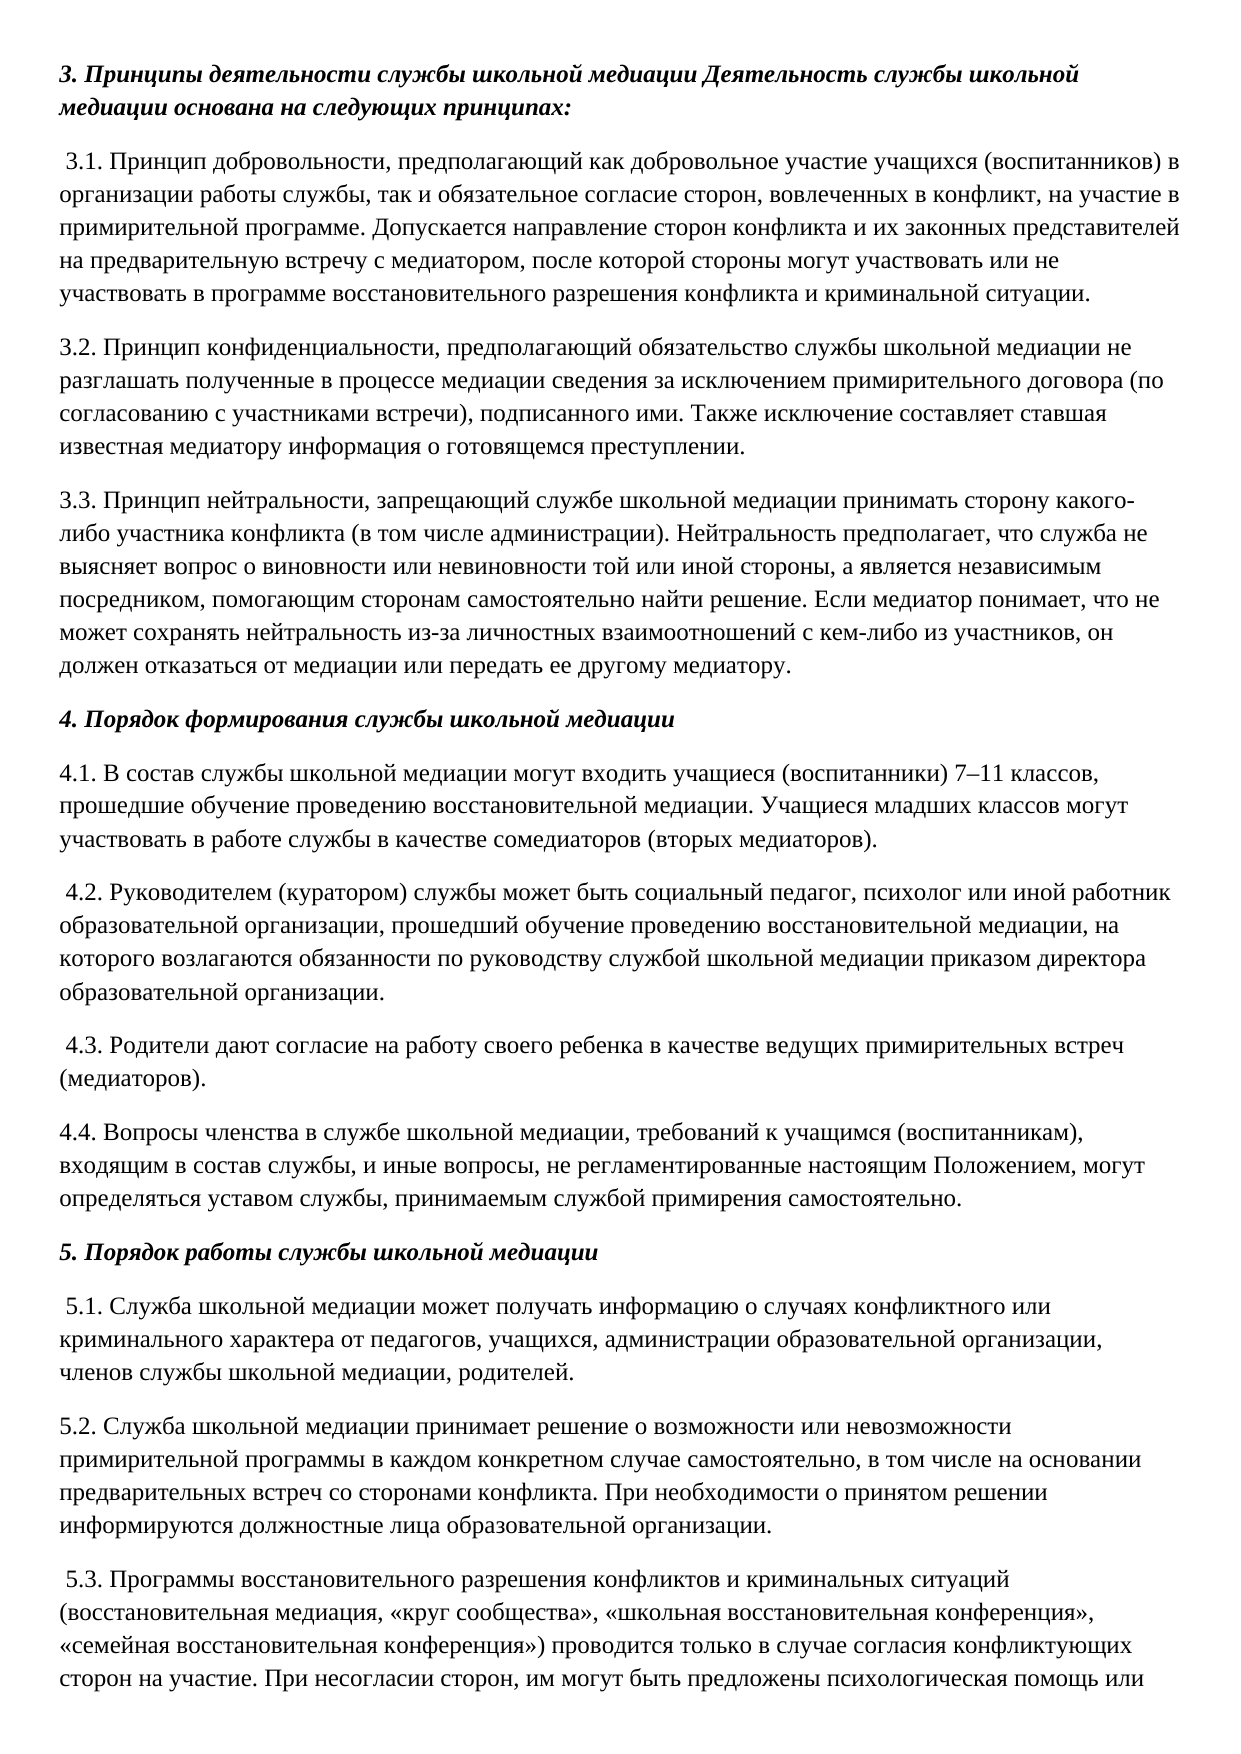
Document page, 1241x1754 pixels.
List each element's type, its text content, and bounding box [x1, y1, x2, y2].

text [59, 1564, 1181, 1692]
text 5. Порядок работы службы школьной медиации [59, 1237, 1181, 1266]
text 4. Порядок формирования службы школьной медиации [59, 704, 1181, 732]
text 5.1. Служба школьной медиации может получать информацию о случаях конфликтного или криминального характера от педагогов, учащихся, администрации образовательной организации, членов службы школьной медиации, родителей. [59, 1291, 1181, 1386]
text 4.1. В состав службы школьной медиации могут входить учащиеся (воспитанники) 7–11 классов, прошедшие обучение проведению восстановительной медиации. Учащиеся младших классов могут участвовать в работе службы в качестве сомедиаторов (вторых медиаторов). [59, 758, 1181, 852]
text 5.2. Служба школьной медиации принимает решение о возможности или невозможности примирительной программы в каждом конкретном случае самостоятельно, в том числе на основании предварительных встреч со сторонами конфликта. При необходимости о принятом решении информируются должностные лица образовательной организации. [59, 1411, 1181, 1539]
text 3.1. Принцип добровольности, предполагающий как добровольное участие учащихся (воспитанников) в организации работы службы, так и обязательное согласие сторон, вовлеченных в конфликт, на участие в примирительной программе. Допускается направление сторон конфликта и их законных представителей на предварительную встречу с медиатором, после которой стороны могут участвовать или не участвовать в программе восстановительного разрешения конфликта и криминальной ситуации. [59, 146, 1181, 307]
text 3.3. Принцип нейтральности, запрещающий службе школьной медиации принимать сторону какого-либо участника конфликта (в том числе администрации). Нейтральность предполагает, что служба не выясняет вопрос о виновности или невиновности той или иной стороны, а является независимым посредником, помогающим сторонам самостоятельно найти решение. Если медиатор понимает, что не может сохранять нейтральность из-за личностных взаимоотношений с кем-либо из участников, он должен отказаться от медиации или передать ее другому медиатору. [59, 485, 1181, 679]
text 3.2. Принцип конфиденциальности, предполагающий обязательство службы школьной медиации не разглашать полученные в процессе медиации сведения за исключением примирительного договора (по согласованию с участниками встречи), подписанного ими. Также исключение составляет ставшая известная медиатору информация о готовящемся преступлении. [59, 332, 1181, 460]
text 4.4. Вопросы членства в службе школьной медиации, требований к учащимся (воспитанникам), входящим в состав службы, и иные вопросы, не регламентированные настоящим Положением, могут определяться уставом службы, принимаемым службой примирения самостоятельно. [59, 1117, 1181, 1212]
text 3. Принципы деятельности службы школьной медиации Деятельность службы школьной медиации основана на следующих принципах: [59, 59, 1181, 121]
text 4.3. Родители дают согласие на работу своего ребенка в качестве ведущих примирительных встреч (медиаторов). [59, 1030, 1181, 1092]
text 4.2. Руководителем (куратором) службы может быть социальный педагог, психолог или иной работник образовательной организации, прошедший обучение проведению восстановительной медиации, на которого возлагаются обязанности по руководству службой школьной медиации приказом директора образовательной организации. [59, 877, 1181, 1005]
